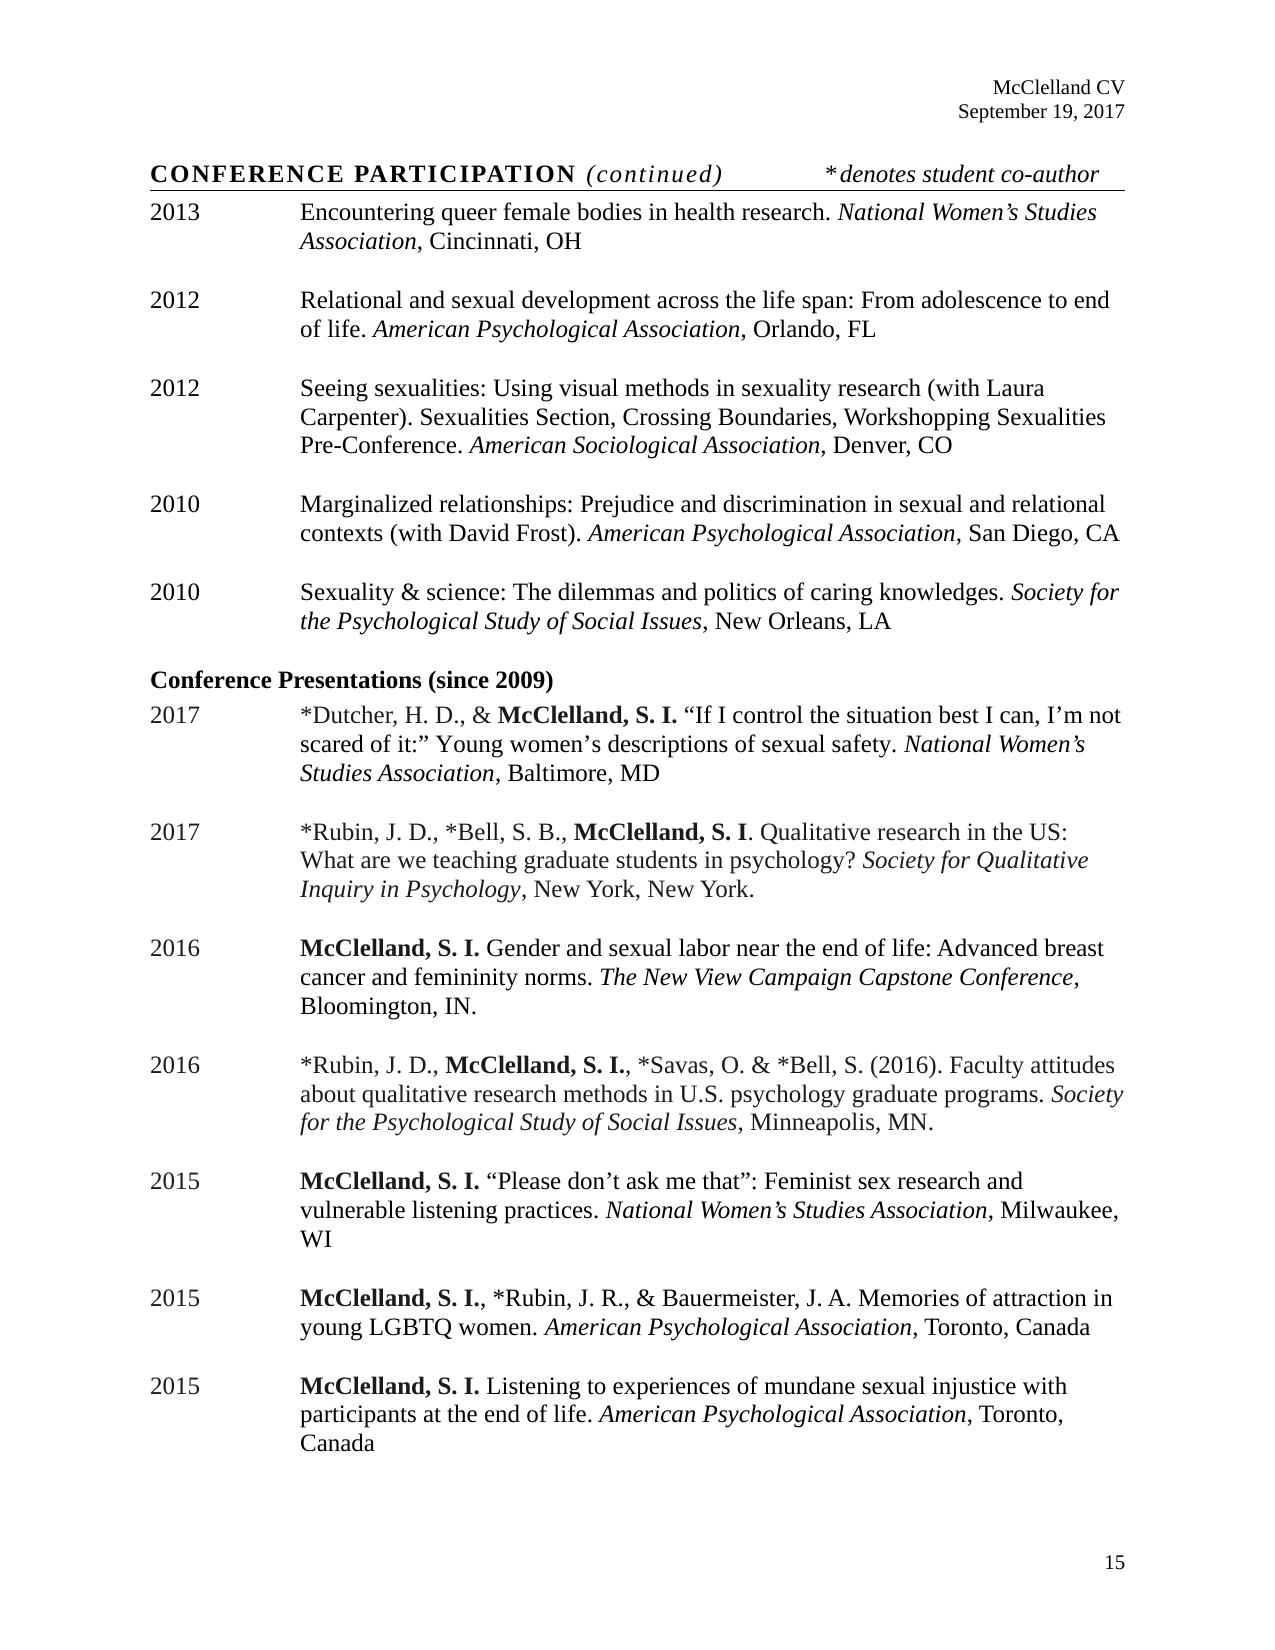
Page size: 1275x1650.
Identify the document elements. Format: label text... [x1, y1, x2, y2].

text 2016 McClelland, S. I. Gender and sexual labor near the end of life: Advanced breast cancer and femininity norms. The New View Campaign Capstone Conference, Bloomington, IN. [150, 933, 1125, 1019]
text 2012 Relational and sexual development across the life span: From adolescence to end of life. American Psychological Association, Orlando, FL [150, 285, 1125, 343]
text CONFERENCE PARTICIPATION (continued) *denotes student co-author [150, 159, 1125, 190]
text 2010 Marginalized relationships: Prejudice and discrimination in sexual and relational contexts (with David Frost). American Psychological Association, San Diego, CA [150, 489, 1125, 547]
text 2010 Sexuality & science: The dilemmas and politics of caring knowledges. Society for the Psychological Study of Social Issues, New Orleans, LA [150, 577, 1125, 635]
text 2013 Encountering queer female bodies in health research. National Women’s Studies Association, Cincinnati, OH [150, 197, 1125, 255]
text 2015 McClelland, S. I., *Rubin, J. R., & Bauermeister, J. A. Memories of attraction in young LGBTQ women. American Psychological Association, Toronto, Canada [150, 1283, 1125, 1341]
text 2017 *Dutcher, H. D., & McClelland, S. I. “If I control the situation best I can, I’m not scared of it:” Young women’s descriptions of sexual safety. National Women’s Studies Association, Baltimore, MD [150, 700, 1125, 786]
text 2017 *Rubin, J. D., *Bell, S. B., McClelland, S. I. Qualitative research in the US: What are we teaching graduate students in psychology? Society for Qualitative Inquiry in Psychology, New York, New York. [150, 817, 1125, 903]
text 2015 McClelland, S. I. Listening to experiences of mundane sexual injustice with participants at the end of life. American Psychological Association, Toronto, Canada [150, 1371, 1125, 1457]
text 2015 McClelland, S. I. “Please don’t ask me that”: Feminist sex research and vulnerable listening practices. National Women’s Studies Association, Milwaukee, WI [150, 1166, 1125, 1253]
text Conference Presentations (since 2009) [150, 665, 1125, 694]
text 2012 Seeing sexualities: Using visual methods in sexuality research (with Laura Carpenter). Sexualities Section, Crossing Boundaries, Workshopping Sexualities Pre-Conference. American Sociological Association, Denver, CO [150, 373, 1125, 459]
text 2016 *Rubin, J. D., McClelland, S. I., *Savas, O. & *Bell, S. (2016). Faculty attitudes about qualitative research methods in U.S. psychology graduate programs. Society for the Psychological Study of Social Issues, Minneapolis, MN. [150, 1050, 1125, 1136]
